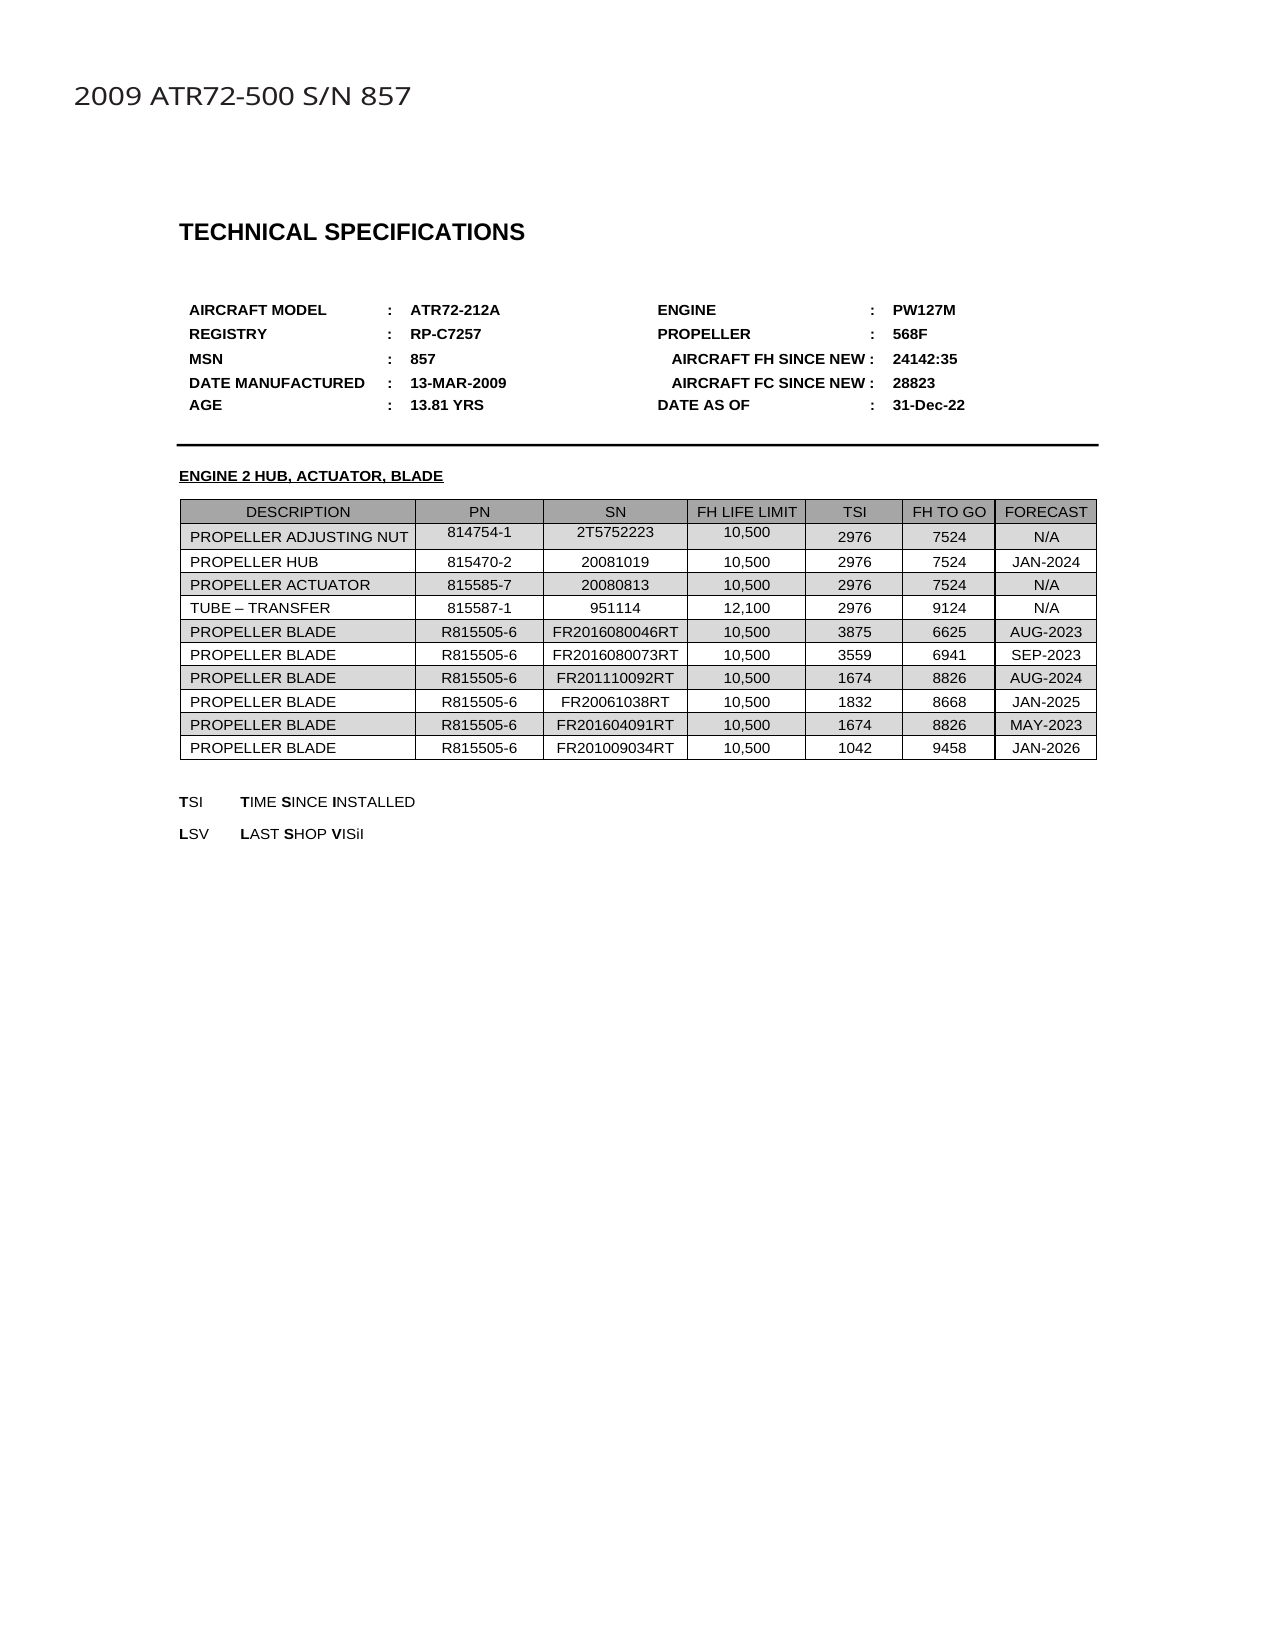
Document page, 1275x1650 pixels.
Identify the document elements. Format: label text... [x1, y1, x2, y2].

table_cell 7524 [903, 524, 994, 549]
table_cell 815470-2 [416, 550, 543, 572]
table_cell 857 [401, 346, 581, 371]
table_cell 24142:35 [884, 346, 968, 371]
table_cell PROPELLER BLADE [181, 713, 415, 735]
table_header ATR72-212A [401, 301, 581, 322]
table_cell 10,500 [688, 666, 805, 689]
table_cell 8668 [903, 690, 994, 712]
table_cell FR2016080073RT [544, 643, 687, 665]
table_cell SEP-2023 [996, 643, 1096, 665]
table_cell AGE : [186, 395, 401, 416]
table_cell FR20061038RT [544, 690, 687, 712]
table_cell N/A [996, 524, 1096, 549]
table_cell 9458 [903, 736, 994, 759]
table_header AIRCRAFT MODEL : [186, 301, 401, 322]
table_cell 1674 [806, 666, 902, 689]
table_cell 10,500 [688, 573, 805, 595]
table_cell PROPELLER : [581, 322, 883, 346]
table_cell 815585-7 [416, 573, 543, 595]
table_cell R815505-6 [416, 713, 543, 735]
table_cell TUBE – TRANSFER [181, 596, 415, 619]
table_cell PROPELLER BLADE [181, 736, 415, 759]
table_cell REGISTRY : [186, 322, 401, 346]
table_cell 20080813 [544, 573, 687, 595]
table_cell DATE MANUFACTURED : [186, 371, 401, 395]
table_cell PROPELLER HUB [181, 550, 415, 572]
table_cell 7524 [903, 550, 994, 572]
table_cell 20081019 [544, 550, 687, 572]
table_cell FR201604091RT [544, 713, 687, 735]
table_cell 28823 [884, 371, 968, 395]
table_cell 10,500 [688, 643, 805, 665]
table_cell 2T5752223 [544, 524, 687, 549]
table_cell 6941 [903, 643, 994, 665]
table_cell PROPELLER BLADE [181, 690, 415, 712]
table_cell 815587-1 [416, 596, 543, 619]
text TSI TIME SINCE INSTALLED LSV LAST SHOP VISiI [179, 793, 416, 842]
table_cell MSN : [186, 346, 401, 371]
table_cell 3559 [806, 643, 902, 665]
table_cell PROPELLER ACTUATOR [181, 573, 415, 595]
table_cell FR201110092RT [544, 666, 687, 689]
table_cell 3875 [806, 620, 902, 642]
table_header PW127M [884, 301, 968, 322]
table_cell N/A [996, 596, 1096, 619]
table_cell 568F [884, 322, 968, 346]
table_cell 814754-1 [416, 524, 543, 549]
table_header FORECAST [996, 500, 1096, 523]
table_cell DATE AS OF : [581, 395, 883, 416]
table_cell 31-Dec-22 [884, 395, 968, 416]
table_cell PROPELLER BLADE [181, 666, 415, 689]
table_cell FR2016080046RT [544, 620, 687, 642]
table_cell 2976 [806, 524, 902, 549]
table_cell JAN-2024 [996, 550, 1096, 572]
table_cell 13.81 YRS [401, 395, 581, 416]
table_header TSI [806, 500, 902, 523]
table_cell 10,500 [688, 550, 805, 572]
table_cell 2976 [806, 550, 902, 572]
table_cell JAN-2025 [996, 690, 1096, 712]
table_header PN [416, 500, 543, 523]
table_cell MAY-2023 [996, 713, 1096, 735]
table_cell FR201009034RT [544, 736, 687, 759]
table_cell 2976 [806, 573, 902, 595]
table_cell 10,500 [688, 524, 805, 549]
table_header SN [544, 500, 687, 523]
table_cell 10,500 [688, 736, 805, 759]
table_cell RP-C7257 [401, 322, 581, 346]
table_cell R815505-6 [416, 736, 543, 759]
table_cell PROPELLER ADJUSTING NUT [181, 524, 415, 549]
table_cell 10,500 [688, 690, 805, 712]
table_cell 951114 [544, 596, 687, 619]
table_cell 7524 [903, 573, 994, 595]
table_cell 10,500 [688, 713, 805, 735]
table_cell R815505-6 [416, 666, 543, 689]
table_cell R815505-6 [416, 690, 543, 712]
table_header FH TO GO [903, 500, 994, 523]
table_cell 10,500 [688, 620, 805, 642]
table_cell PROPELLER BLADE [181, 643, 415, 665]
table_cell 6625 [903, 620, 994, 642]
table_cell 1042 [806, 736, 902, 759]
table_cell N/A [996, 573, 1096, 595]
table_cell AIRCRAFT FH SINCE NEW : [581, 346, 883, 371]
table_cell 2976 [806, 596, 902, 619]
table_cell PROPELLER BLADE [181, 620, 415, 642]
table_cell R815505-6 [416, 643, 543, 665]
table_cell 1832 [806, 690, 902, 712]
table_header DESCRIPTION [181, 500, 415, 523]
table_cell 12,100 [688, 596, 805, 619]
subtitle ENGINE 2 HUB, ACTUATOR, BLADE [179, 467, 1146, 484]
table_cell R815505-6 [416, 620, 543, 642]
table_header ENGINE : [581, 301, 883, 322]
table_cell AUG-2024 [996, 666, 1096, 689]
table_cell 8826 [903, 666, 994, 689]
table_cell JAN-2026 [996, 736, 1096, 759]
table_header FH LIFE LIMIT [688, 500, 805, 523]
table_cell 9124 [903, 596, 994, 619]
table_cell 1674 [806, 713, 902, 735]
table_cell AIRCRAFT FC SINCE NEW : [581, 371, 883, 395]
table_cell 13-MAR-2009 [401, 371, 581, 395]
table_cell AUG-2023 [996, 620, 1096, 642]
table_cell 8826 [903, 713, 994, 735]
